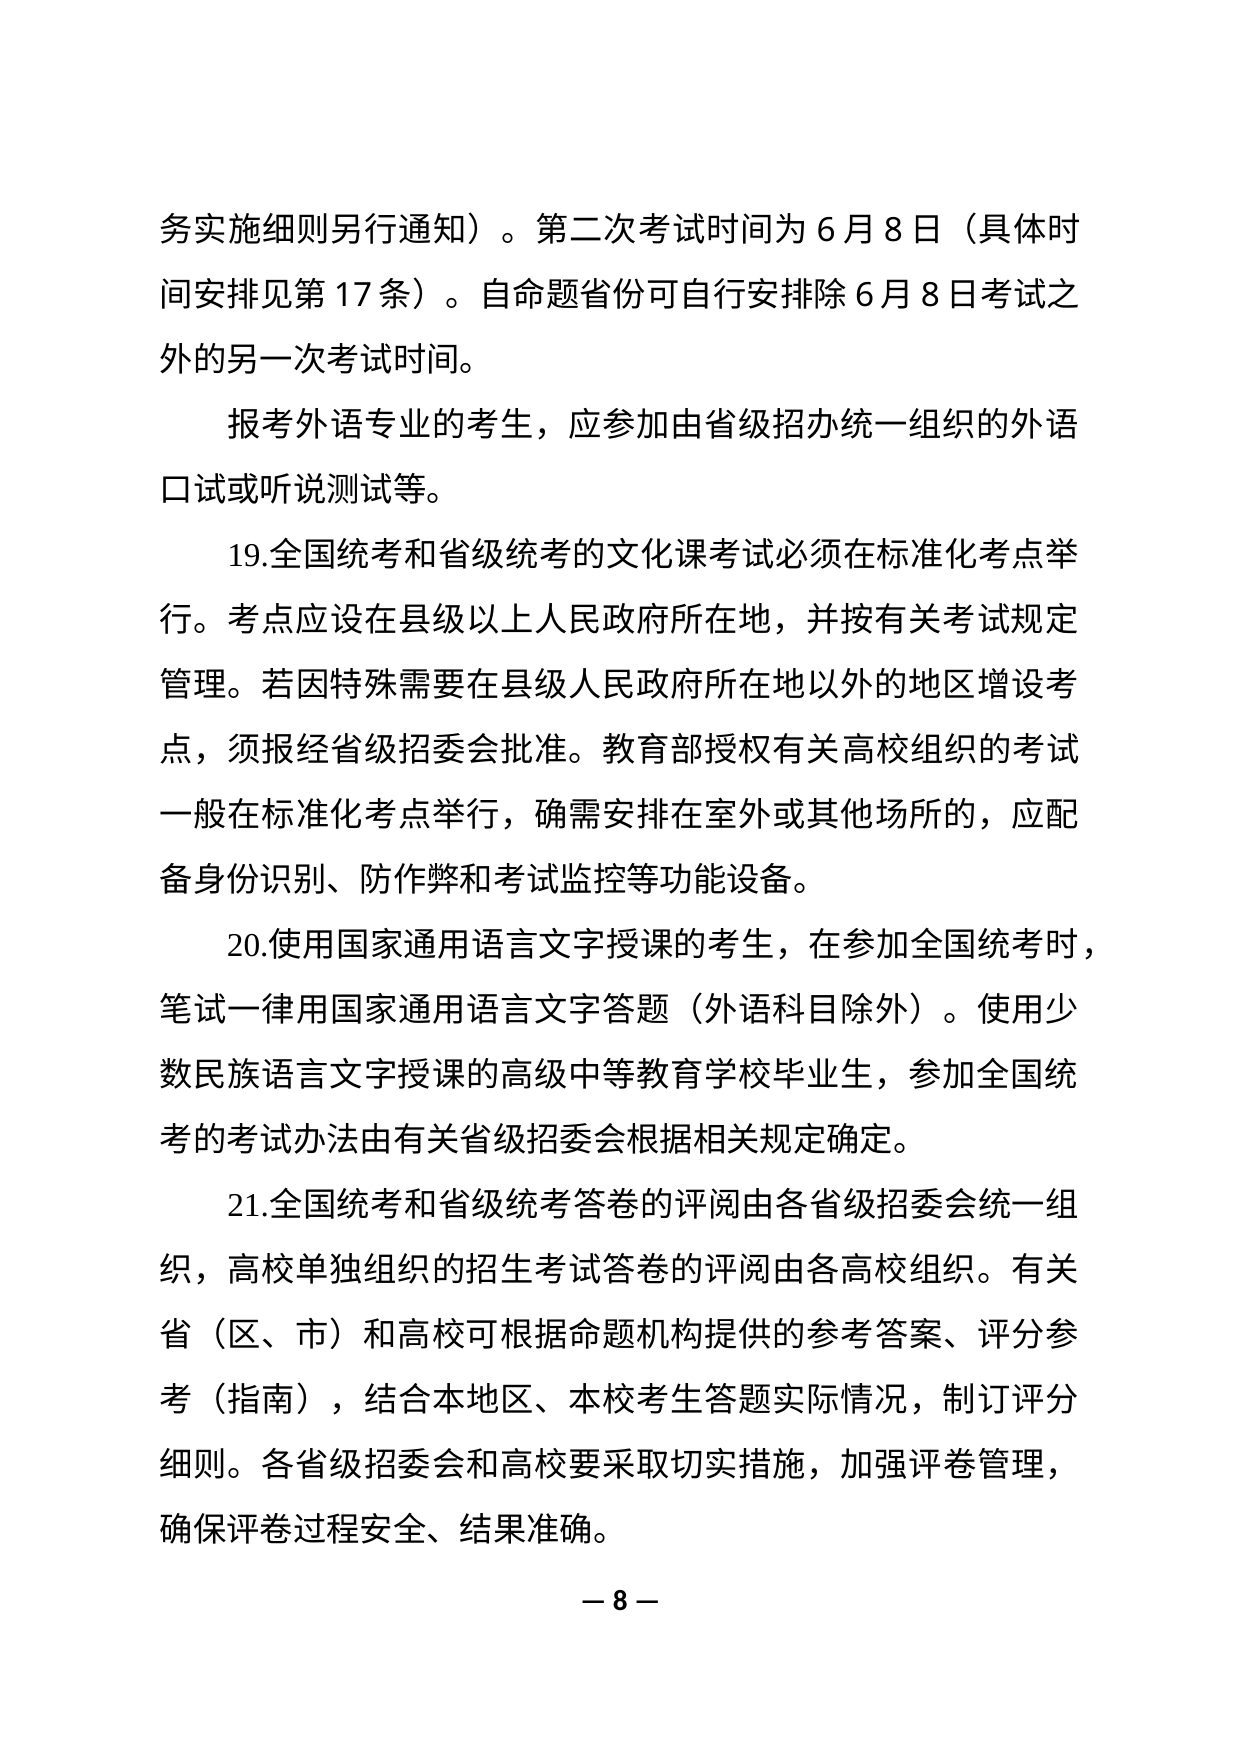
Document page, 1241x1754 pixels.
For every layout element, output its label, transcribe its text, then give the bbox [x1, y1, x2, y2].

text 报考外语专业的考生，应参加由省级招办统一组织的外语口试或听说测试等。 [159, 389, 1081, 519]
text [159, 194, 1081, 389]
text 19.全国统考和省级统考的文化课考试必须在标准化考点举行。考点应设在县级以上人民政府所在地，并按有关考试规定管理。若因特殊需要在县级人民政府所在地以外的地区增设考点，须报经省级招委会批准。教育部授权有关高校组织的考试一般在标准化考点举行，确需安排在室外或其他场所的，应配备身份识别、防作弊和考试监控等功能设备。 [159, 519, 1081, 909]
text 20.使用国家通用语言文字授课的考生，在参加全国统考时，笔试一律用国家通用语言文字答题（外语科目除外）。使用少数民族语言文字授课的高级中等教育学校毕业生，参加全国统考的考试办法由有关省级招委会根据相关规定确定。 [159, 909, 1081, 1169]
text 21.全国统考和省级统考答卷的评阅由各省级招委会统一组织，高校单独组织的招生考试答卷的评阅由各高校组织。有关省（区、市）和高校可根据命题机构提供的参考答案、评分参考（指南），结合本地区、本校考生答题实际情况，制订评分细则。各省级招委会和高校要采取切实措施，加强评卷管理，确保评卷过程安全、结果准确。 [159, 1169, 1081, 1559]
